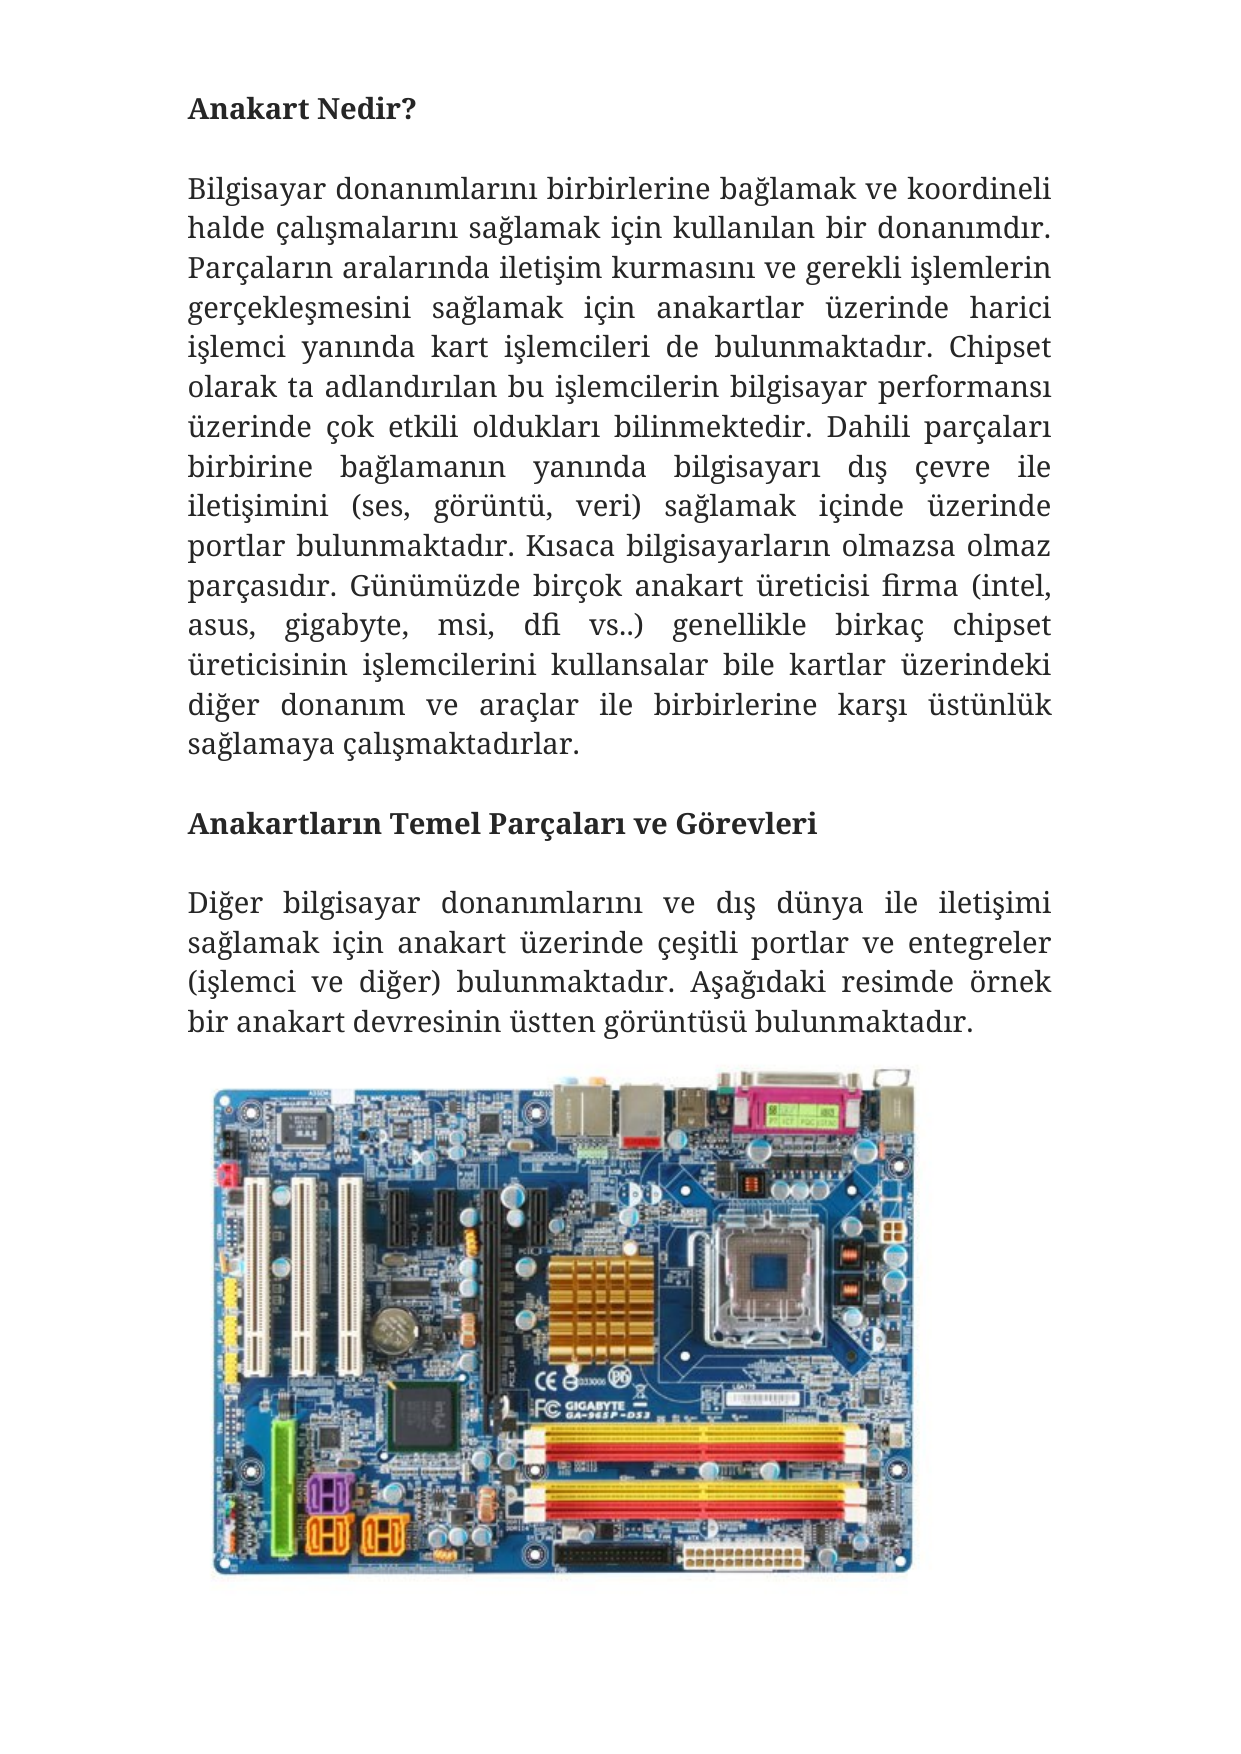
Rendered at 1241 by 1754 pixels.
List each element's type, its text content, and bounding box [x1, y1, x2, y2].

picture [187, 1041, 938, 1603]
text Bilgisayar donanımlarını birbirlerine bağlamak ve koordineli halde çalışmalarını sağlamak için kullanılan bir donanımdır. Parçaların aralarında iletişim kurmasını ve gerekli işlemlerin gerçekleşmesini sağlamak için anakartlar üzerinde harici işlemci yanında kart işlemcileri de bulunmaktadır. Chipset olarak ta adlandırılan bu işlemcilerin bilgisayar performansı üzerinde çok etkili oldukları bilinmektedir. Dahili parçaları birbirine bağlamanın yanında bilgisayarı dış çevre ile iletişimini (ses, görüntü, veri) sağlamak içinde üzerinde portlar bulunmaktadır. Kısaca bilgisayarların olmazsa olmaz parçasıdır. Günümüzde birçok anakart üreticisi firma (intel, asus, gigabyte, msi, dfi vs..) genellikle birkaç chipset üreticisinin işlemcilerini kullansalar bile kartlar üzerindeki diğer donanım ve araçlar ile birbirlerine karşı üstünlük sağlamaya çalışmaktadırlar. [187, 168, 1053, 763]
text Diğer bilgisayar donanımlarını ve dış dünya ile iletişimi sağlamak için anakart üzerinde çeşitli portlar ve entegreler (işlemci ve diğer) bulunmaktadır. Aşağıdaki resimde örnek bir anakart devresinin üstten görüntüsü bulunmaktadır. [187, 882, 1053, 1041]
text Anakartların Temel Parçaları ve Görevleri [187, 803, 1053, 843]
text Anakart Nedir? [187, 89, 1053, 128]
